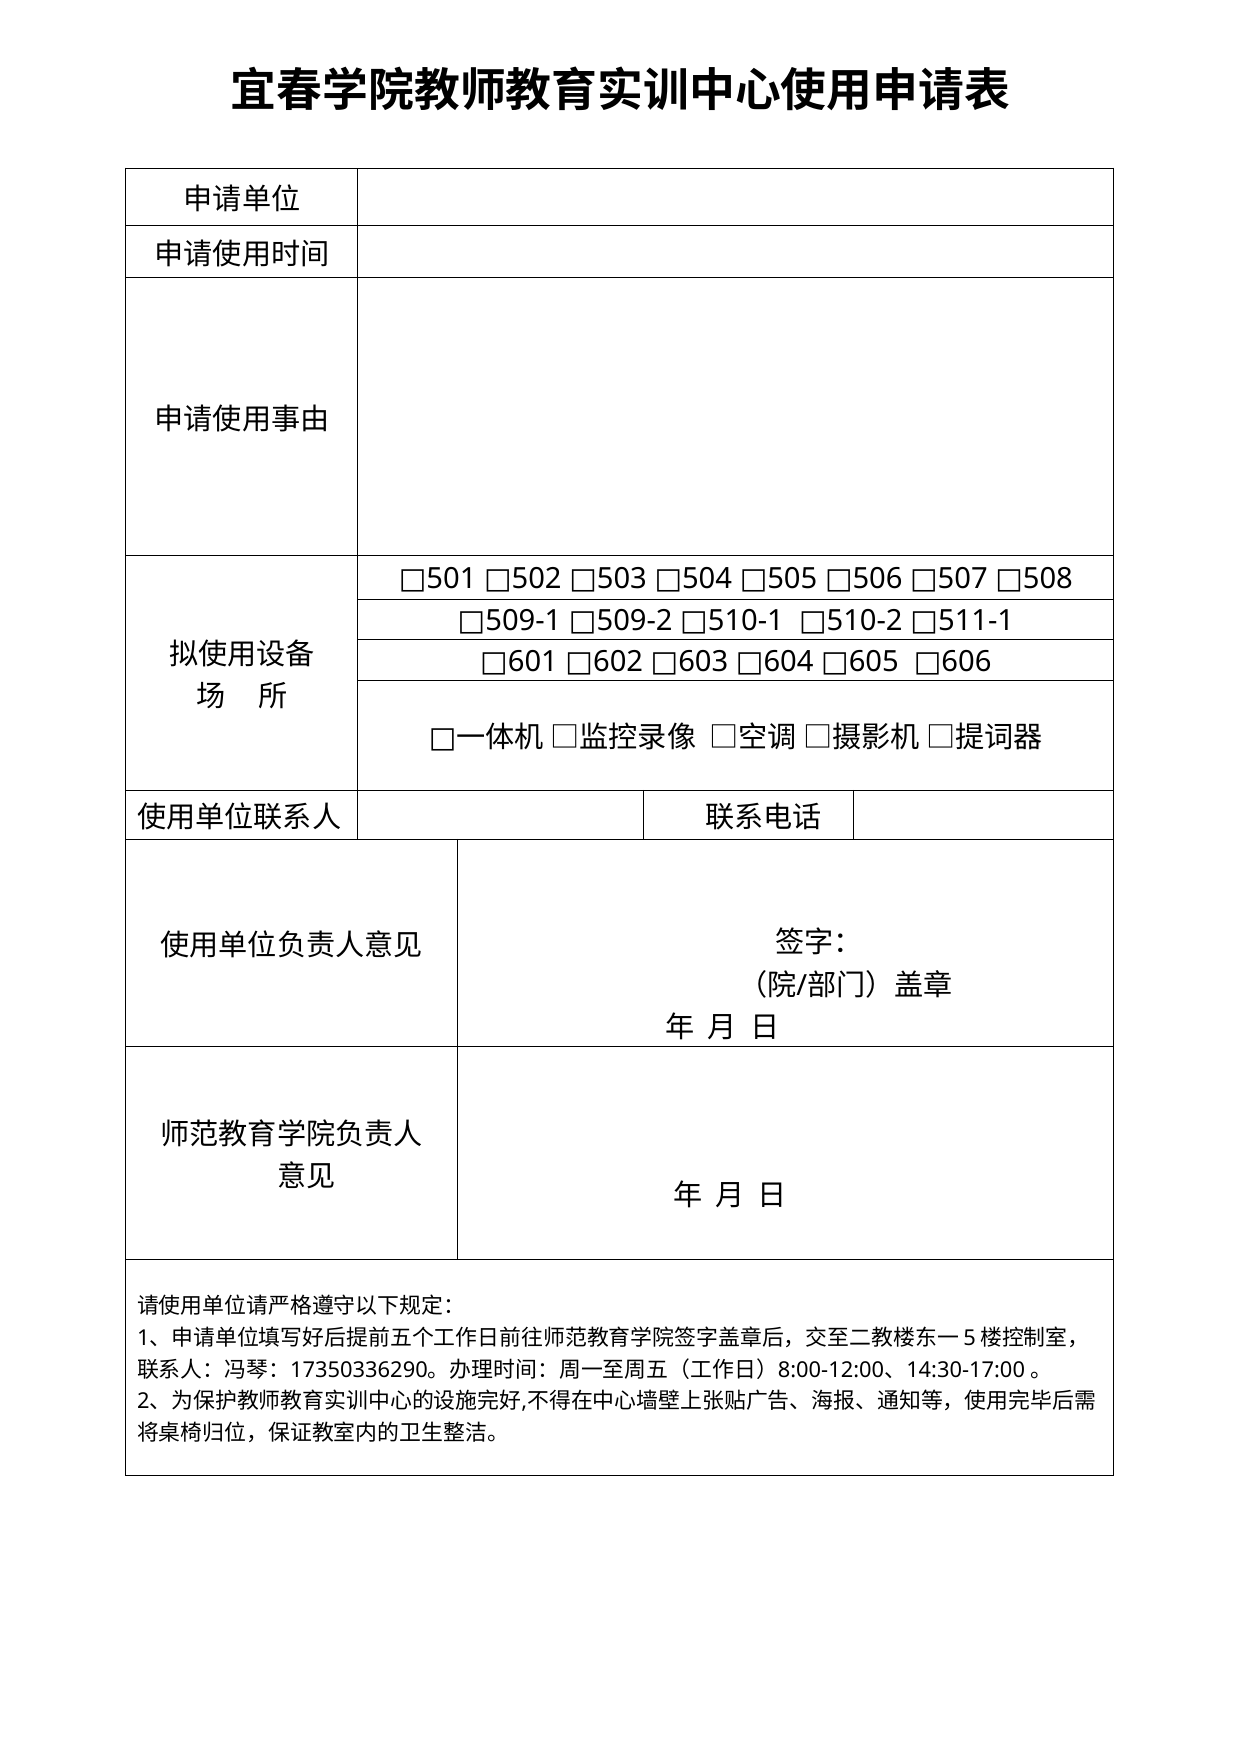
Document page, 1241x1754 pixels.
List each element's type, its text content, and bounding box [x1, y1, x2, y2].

table_header [358, 169, 1113, 225]
table_cell □一体机 □监控录像 □空调 □摄影机 □提词器 [358, 681, 1113, 790]
table_cell 使用单位联系人 [126, 791, 357, 839]
table_cell [358, 791, 643, 839]
table_cell □501 □502 □503 □504 □505 □506 □507 □508 [358, 556, 1113, 598]
table_cell 师范教育学院负责人 意见 [126, 1047, 457, 1259]
table_cell 使用单位负责人意见 [126, 840, 457, 1046]
table_cell [854, 791, 1113, 839]
table_cell 拟使用设备 场 所 [126, 556, 357, 790]
table_cell 申请使用事由 [126, 278, 357, 555]
table_cell 联系电话 [644, 791, 853, 839]
table_cell 签字： （院/部门）盖章 年 月 日 [458, 840, 1113, 1046]
table_cell □601 □602 □603 □604 □605 □606 [358, 640, 1113, 680]
table_header 申请单位 [126, 169, 357, 225]
table_cell 请使用单位请严格遵守以下规定： 申请单位填写好后提前五个工作日前往师范教育学院签字盖章后，交至二教楼东一5楼控制室，联系人：冯琴：17350336290。办理时间：周一至周五（工作日）8:00-12:00、14:30-17:00 。 2、为保护教师教育实训中心的设施完好,不得在中心墙壁上张贴广告、海报、通知等，使用完毕后需将桌椅归位，保证教室内的卫生整洁。 [126, 1260, 1113, 1475]
table_cell [358, 226, 1113, 277]
table_cell 申请使用时间 [126, 226, 357, 277]
table_cell 年 月 日 [458, 1047, 1113, 1259]
text 宜春学院教师教育实训中心使用申请表 [183, 53, 1057, 120]
table_cell □509-1 □509-2 □510-1 □510-2 □511-1 [358, 600, 1113, 639]
table_cell [358, 278, 1113, 555]
